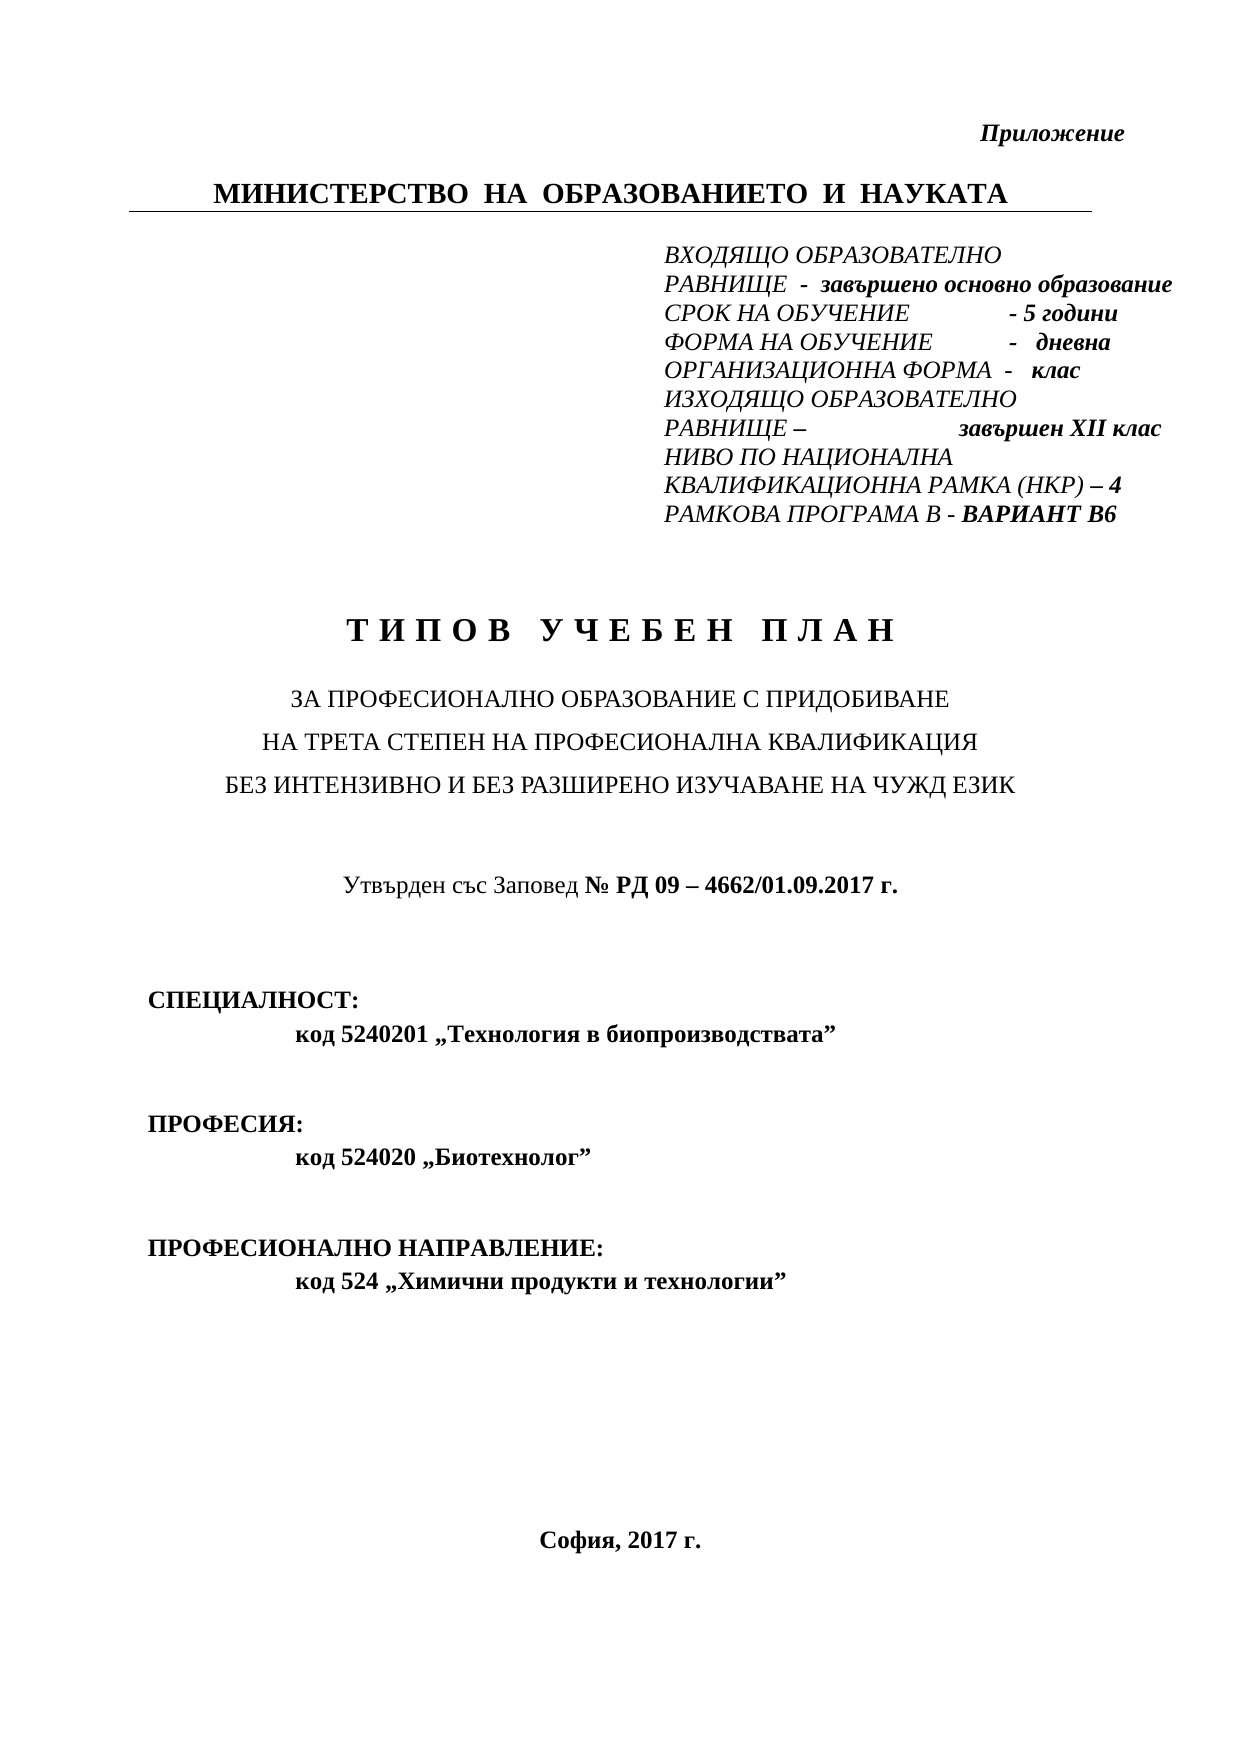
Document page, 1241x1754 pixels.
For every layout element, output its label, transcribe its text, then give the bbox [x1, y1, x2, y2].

text ПРОФЕСИЯ: [148, 1109, 1240, 1138]
text код 524 „Химични продукти и технологии” [221, 1266, 1092, 1294]
text ВХОДЯЩО ОБРАЗОВАТЕЛНО [590, 240, 1202, 269]
text ОРГАНИЗАЦИОННА ФОРМА - клас [590, 355, 1202, 384]
text РАВНИЩЕ – завършен ХІІ клас [590, 413, 1202, 442]
text РАВНИЩЕ - завършено основно образование [590, 269, 1202, 298]
text НИВО ПО НАЦИОНАЛНА [590, 442, 1202, 470]
text Утвърден със Заповед № РД 09 – 4662/01.09.2017 г. [148, 871, 1092, 899]
text ИЗХОДЯЩО ОБРАЗОВАТЕЛНО [590, 384, 1202, 413]
text София, 2017 г. [148, 1525, 1092, 1554]
text РАМКОВА ПРОГРАМА В - ВАРИАНТ В6 [590, 499, 1202, 528]
text МИНИСТЕРСТВО НА ОБРАЗОВАНИЕТО И НАУКАТА [129, 176, 1092, 211]
text ПРОФЕСИОНАЛНО НАПРАВЛЕНИЕ: [148, 1233, 1092, 1261]
text КВАЛИФИКАЦИОННА РАМКА (НКР) – 4 [590, 470, 1202, 499]
text СПЕЦИАЛНОСТ: [148, 986, 1240, 1014]
text БЕЗ ИНТЕНЗИВНО И БЕЗ РАЗШИРЕНО ИЗУЧАВАНЕ НА ЧУЖД ЕЗИК [148, 770, 1092, 799]
text ТИПОВ УЧЕБЕН ПЛАН [148, 610, 1092, 649]
text ЗА ПРОФЕСИОНАЛНО ОБРАЗОВАНИЕ С ПРИДОБИВАНЕ [148, 684, 1092, 712]
text код 524020 „Биотехнолог” [221, 1142, 1240, 1171]
text ФОРМА НА ОБУЧЕНИЕ - дневна [590, 327, 1202, 355]
text СРОК НА ОБУЧЕНИЕ - 5 години [590, 298, 1202, 327]
text НА ТРЕТА СТЕПЕН НА ПРОФЕСИОНАЛНА КВАЛИФИКАЦИЯ [148, 727, 1092, 756]
text Приложение [148, 118, 1127, 147]
text код 5240201 „Технология в биопроизводствата” [221, 1019, 1240, 1047]
